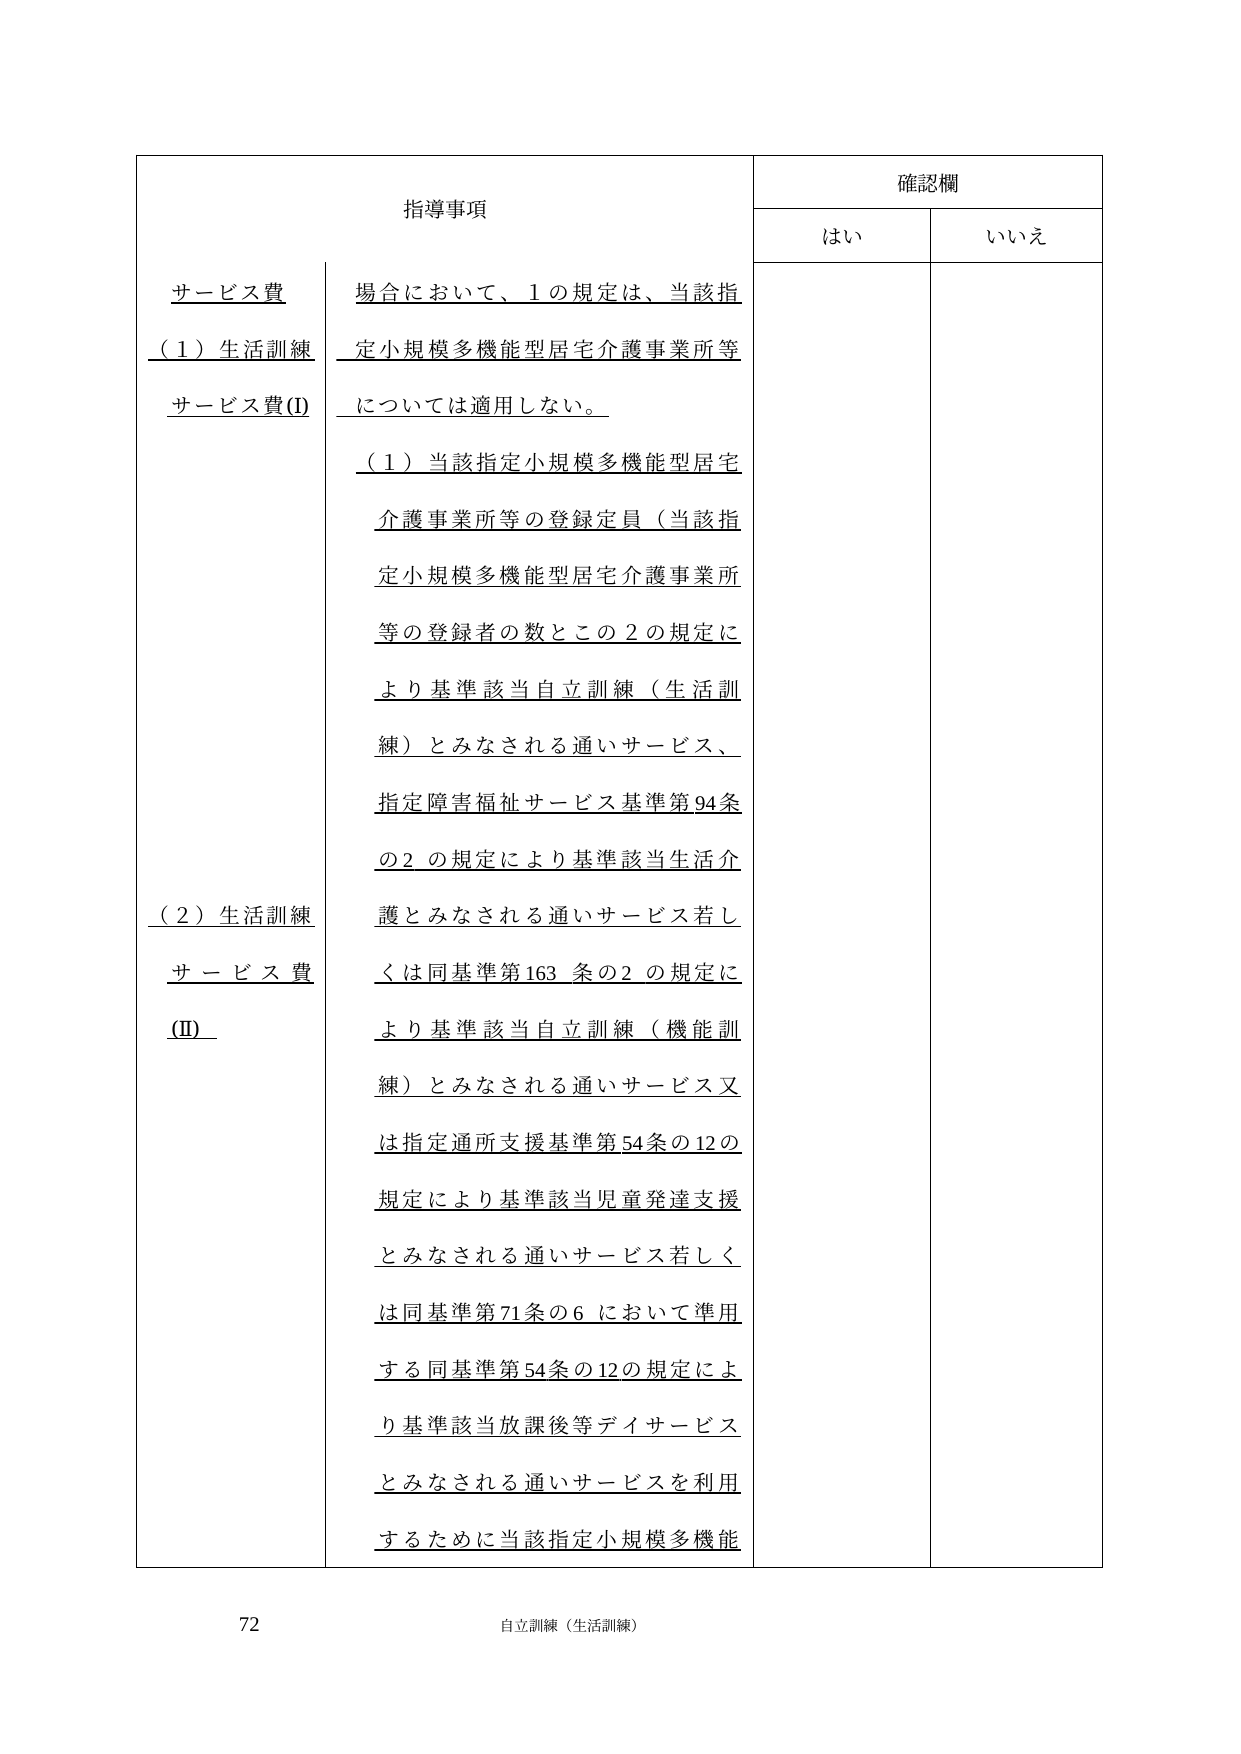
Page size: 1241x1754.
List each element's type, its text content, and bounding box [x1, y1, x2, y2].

table_cell いいえ [931, 209, 1102, 262]
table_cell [137, 262, 325, 1567]
table_cell はい [754, 209, 930, 262]
table_header 確認欄 [754, 156, 1102, 208]
table_cell [754, 263, 930, 1567]
table_cell [931, 263, 1102, 1567]
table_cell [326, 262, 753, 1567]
table_header 指導事項 [137, 156, 753, 262]
